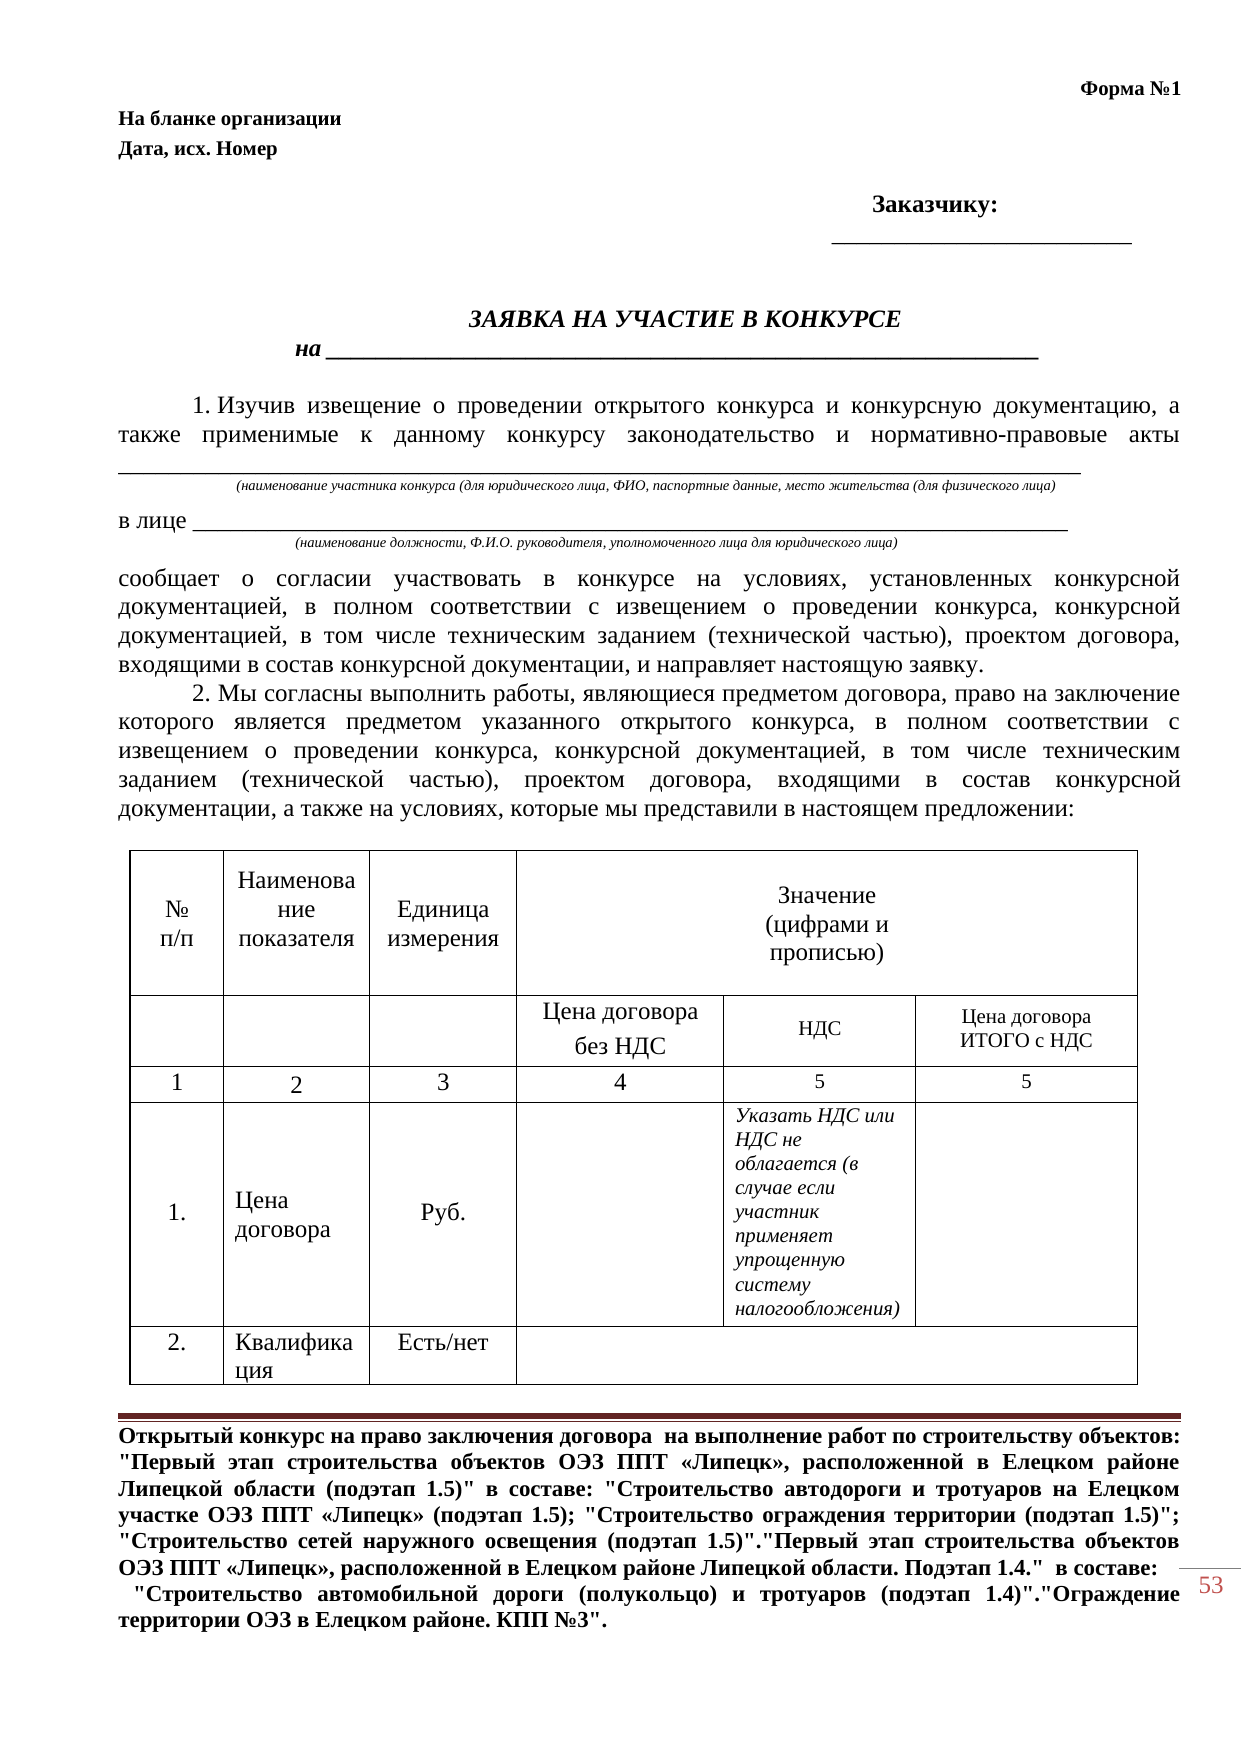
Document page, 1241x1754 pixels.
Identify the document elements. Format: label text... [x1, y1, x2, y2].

text 1. Изучив извещение о проведении открытого конкурса и конкурсную документацию, а также применимые к данному конкурсу законодательство и нормативно-правовые акты _____________________________________________________________________________ [118, 390, 1181, 476]
table_cell НДС [724, 996, 915, 1066]
text ЗАЯВКА НА УЧАСТИЕ В КОНКУРСЕ [118, 304, 1181, 333]
text Заказчику: ________________________ [709, 189, 1181, 246]
table_header Наименование показателя [224, 851, 369, 995]
table_cell Цена договора без НДС [517, 996, 723, 1066]
table_cell [131, 996, 223, 1066]
table_header Единица измерения [370, 851, 516, 995]
text На бланке организации [118, 106, 1181, 130]
text (наименование должности, Ф.И.О. руководителя, уполномоченного лица для юридического лица) [118, 534, 1181, 563]
table_cell [517, 1103, 723, 1326]
table_cell Есть/нет [370, 1327, 516, 1384]
table_cell 5 [724, 1067, 915, 1102]
text Форма №1 [561, 75, 1181, 99]
text в лице ______________________________________________________________________ [118, 505, 1181, 534]
table_cell Квалификация участника конкурса [224, 1327, 369, 1384]
text 2. Мы согласны выполнить работы, являющиеся предметом договора, право на заключение которого является предметом указанного открытого конкурса, в полном соответствии с извещением о проведении конкурса, конкурсной документацией, в том числе техническим заданием (технической частью), проектом договора, входящими в состав конкурсной документации, а также на условиях, которые мы представили в настоящем предложении: [118, 678, 1181, 821]
table_cell Цена договора ИТОГО с НДС [916, 996, 1137, 1066]
table_cell Указать НДС или НДС не облагается (в случае если участник применяет упрощенную систему налогообложения) [724, 1103, 915, 1326]
table_cell 2. [131, 1327, 223, 1384]
text сообщает о согласии участвовать в конкурсе на условиях, установленных конкурсной документацией, в полном соответствии с извещением о проведении конкурса, конкурсной документацией, в том числе техническим заданием (технической частью), проектом договора, входящими в состав конкурсной документации, и направляет настоящую заявку. [118, 563, 1181, 678]
table_cell Руб. [370, 1103, 516, 1326]
table_cell Цена договора [224, 1103, 369, 1326]
table_cell 5 [916, 1067, 1137, 1102]
table_cell [370, 996, 516, 1066]
table_cell 4 [517, 1067, 723, 1102]
table_cell [916, 1103, 1137, 1326]
table_header № п/п [131, 851, 223, 995]
table_cell [224, 996, 369, 1066]
text на _________________________________________________________ [118, 333, 1181, 361]
table_cell 3 [370, 1067, 516, 1102]
table_header Значение (цифрами и прописью) [517, 851, 1137, 995]
table_cell [517, 1327, 1137, 1384]
table_cell 1. [131, 1103, 223, 1326]
table_cell 2 [224, 1067, 369, 1102]
table_cell 1 [131, 1067, 223, 1102]
text Дата, исх. Номер [118, 136, 1181, 160]
text (наименование участника конкурса (для юридического лица, ФИО, паспортные данные, место жительства (для физического лица) [118, 476, 1181, 505]
